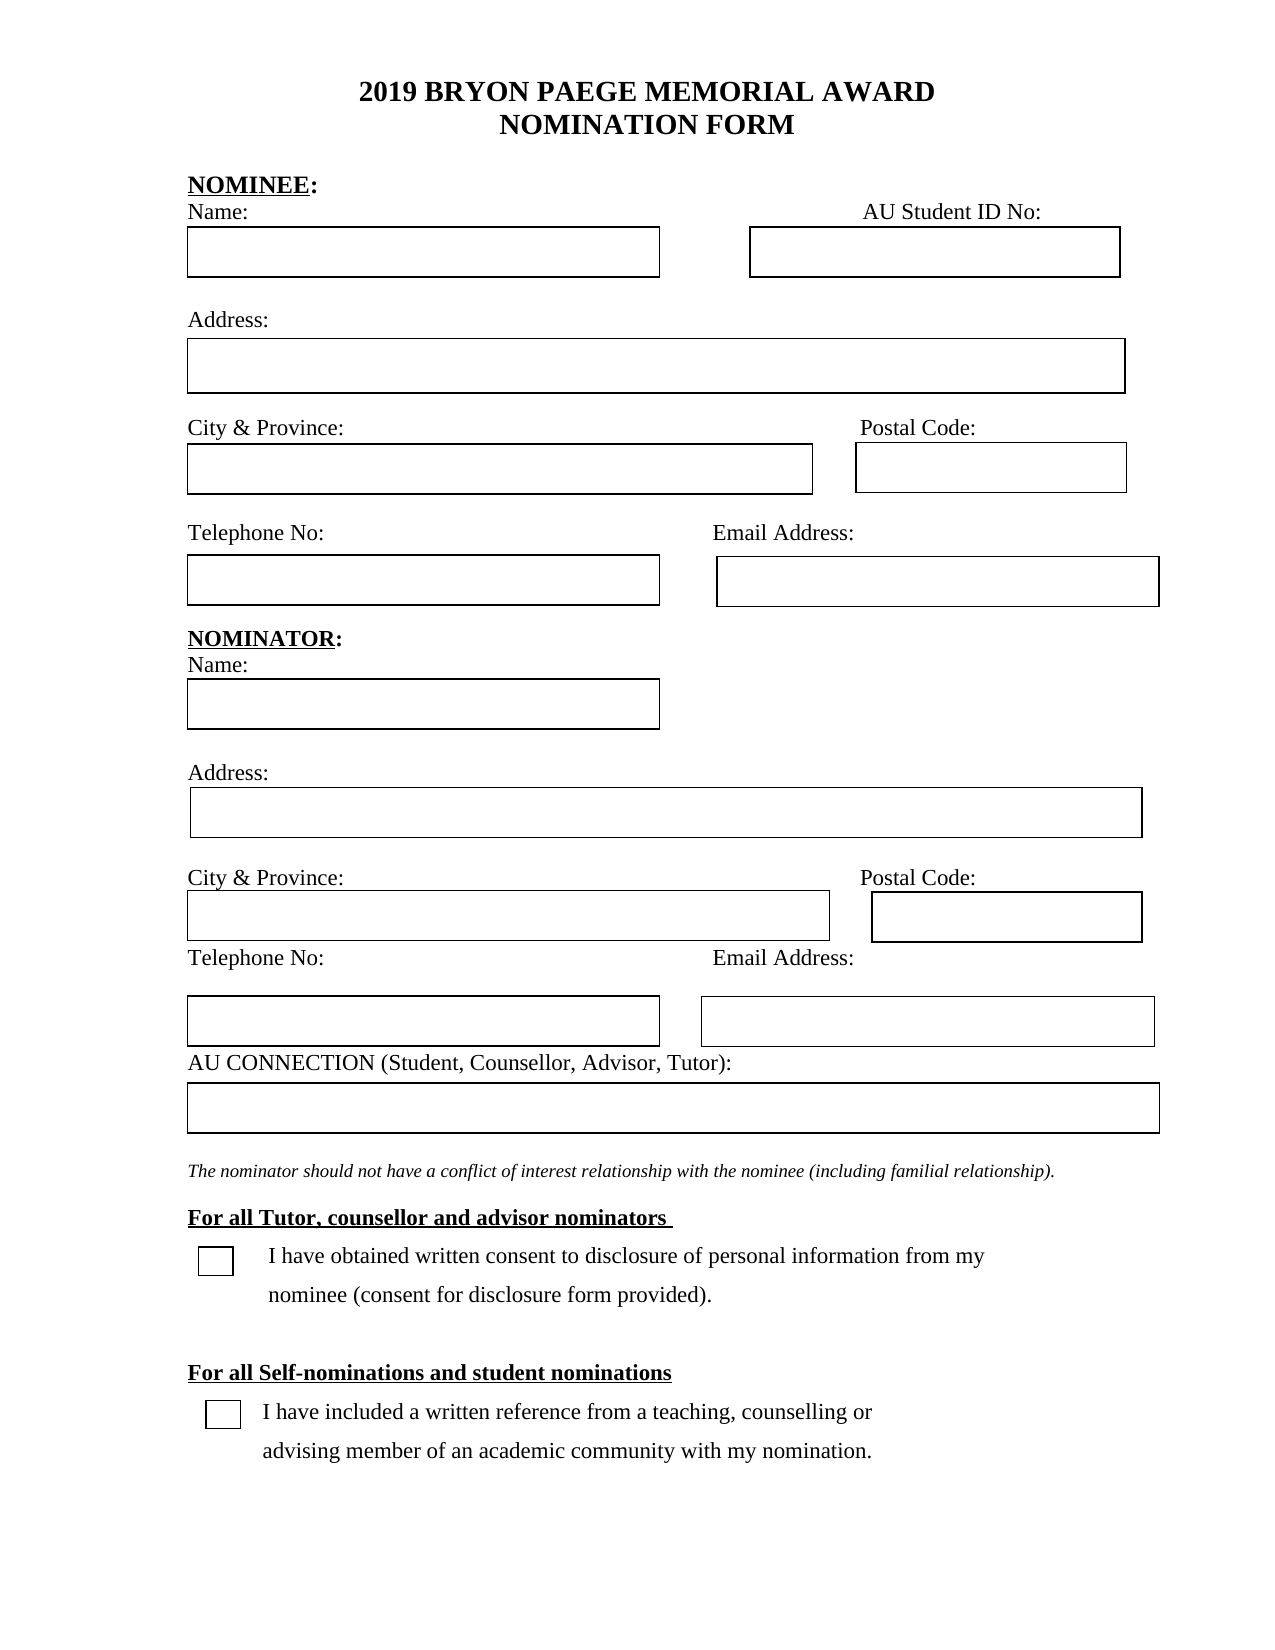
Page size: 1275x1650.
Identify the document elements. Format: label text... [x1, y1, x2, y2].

text NOMINEE: [187, 170, 1087, 198]
text nominee (consent for disclosure form provided). [187, 1281, 1087, 1308]
text The nominator should not have a conflict of interest relationship with the nominee (including familial relationship). [187, 1160, 1087, 1182]
text City & Province: Postal Code: [187, 864, 1087, 891]
text Name: [187, 651, 1087, 678]
text advising member of an academic community with my nomination. [187, 1437, 1087, 1463]
text AU CONNECTION (Student, Counsellor, Advisor, Tutor): [187, 1049, 1087, 1075]
text Address: [187, 306, 1087, 333]
text Telephone No: Email Address: [187, 519, 1087, 546]
text Address: [187, 759, 1087, 785]
text Name: AU Student ID No: [187, 198, 1087, 225]
text For all Tutor, counsellor and advisor nominators [187, 1203, 1087, 1230]
title 2019 BRYON PAEGE MEMORIAL AWARD [206, 74, 1087, 107]
text Telephone No: Email Address: [187, 943, 1087, 970]
subtitle NOMINATION FORM [206, 107, 1087, 141]
text I have included a written reference from a teaching, counselling or [187, 1398, 1087, 1424]
text I have obtained written consent to disclosure of personal information from my [187, 1242, 1087, 1269]
text City & Province: Postal Code: [187, 414, 1087, 440]
text NOMINATOR: [187, 625, 1087, 651]
text For all Self-nominations and student nominations [187, 1359, 1087, 1385]
